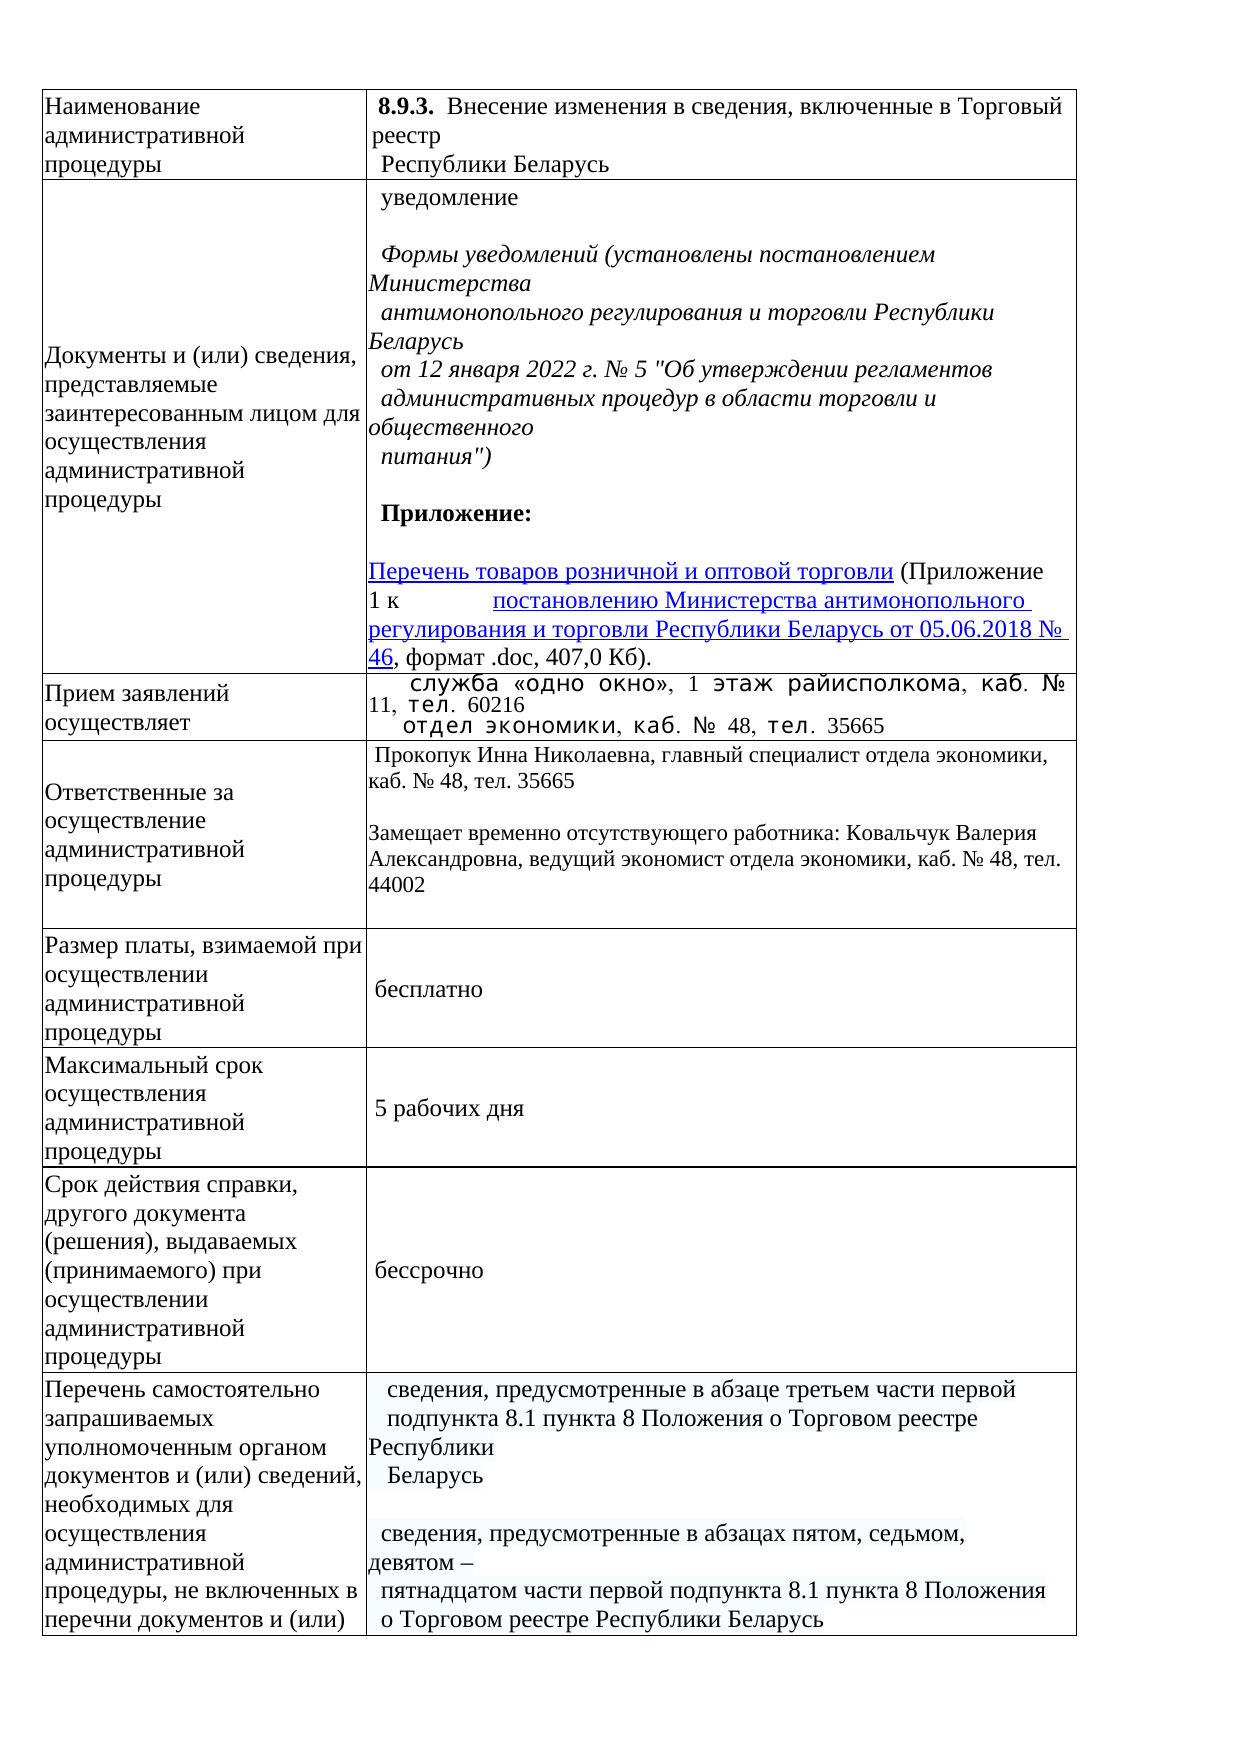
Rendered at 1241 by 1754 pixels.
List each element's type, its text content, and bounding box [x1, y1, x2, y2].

table_cell 5 рабочих дня [367, 1048, 1076, 1166]
table_cell Ответственные за осуществление административной процедуры [43, 741, 366, 928]
table_cell Документы и (или) сведения, представляемые заинтересованным лицом для осуществления административной процедуры [43, 180, 366, 673]
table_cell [367, 1373, 1076, 1635]
table_cell Прием заявлений осуществляет [43, 674, 366, 739]
table_cell Прокопук Инна Николаевна, главный специалист отдела экономики, каб. № 48, тел. 35665 Замещает временно отсутствующего работника: Ковальчук Валерия Александровна, ведущий экономист отдела экономики, каб. № 48, тел. 44002 [367, 741, 1076, 928]
table_cell Размер платы, взимаемой при осуществлении административной процедуры [43, 929, 366, 1047]
table_cell служба «одно окно», 1 этаж райисполкома, каб. № 11, тел. 60216 отдел экономики, каб. № 48, тел. 35665 [367, 674, 1076, 739]
table_header 8.9.3. Внесение изменения в сведения, включенные в Торговый реестр Республики Беларусь [367, 90, 1076, 179]
table_cell Максимальный срок осуществления административной процедуры [43, 1048, 366, 1166]
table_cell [43, 1373, 366, 1635]
table_cell бессрочно [367, 1168, 1076, 1372]
table_cell Срок действия справки, другого документа (решения), выдаваемых (принимаемого) при осуществлении административной процедуры [43, 1168, 366, 1372]
table_cell уведомление Формы уведомлений (установлены постановлением Министерства антимонопольного регулирования и торговли Республики Беларусь от 12 января 2022 г. № 5 "Об утверждении регламентов административных процедур в области торговли и общественного питания") Приложение: Перечень товаров розничной и оптовой торговли (Приложение 1 к постановлению Министерства антимонопольного регулирования и торговли Республики Беларусь от 05.06.2018 № 46, формат .doc, 407,0 Кб). [367, 180, 1076, 673]
table_header Наименование административной процедуры [43, 90, 366, 179]
table_cell бесплатно [367, 929, 1076, 1047]
